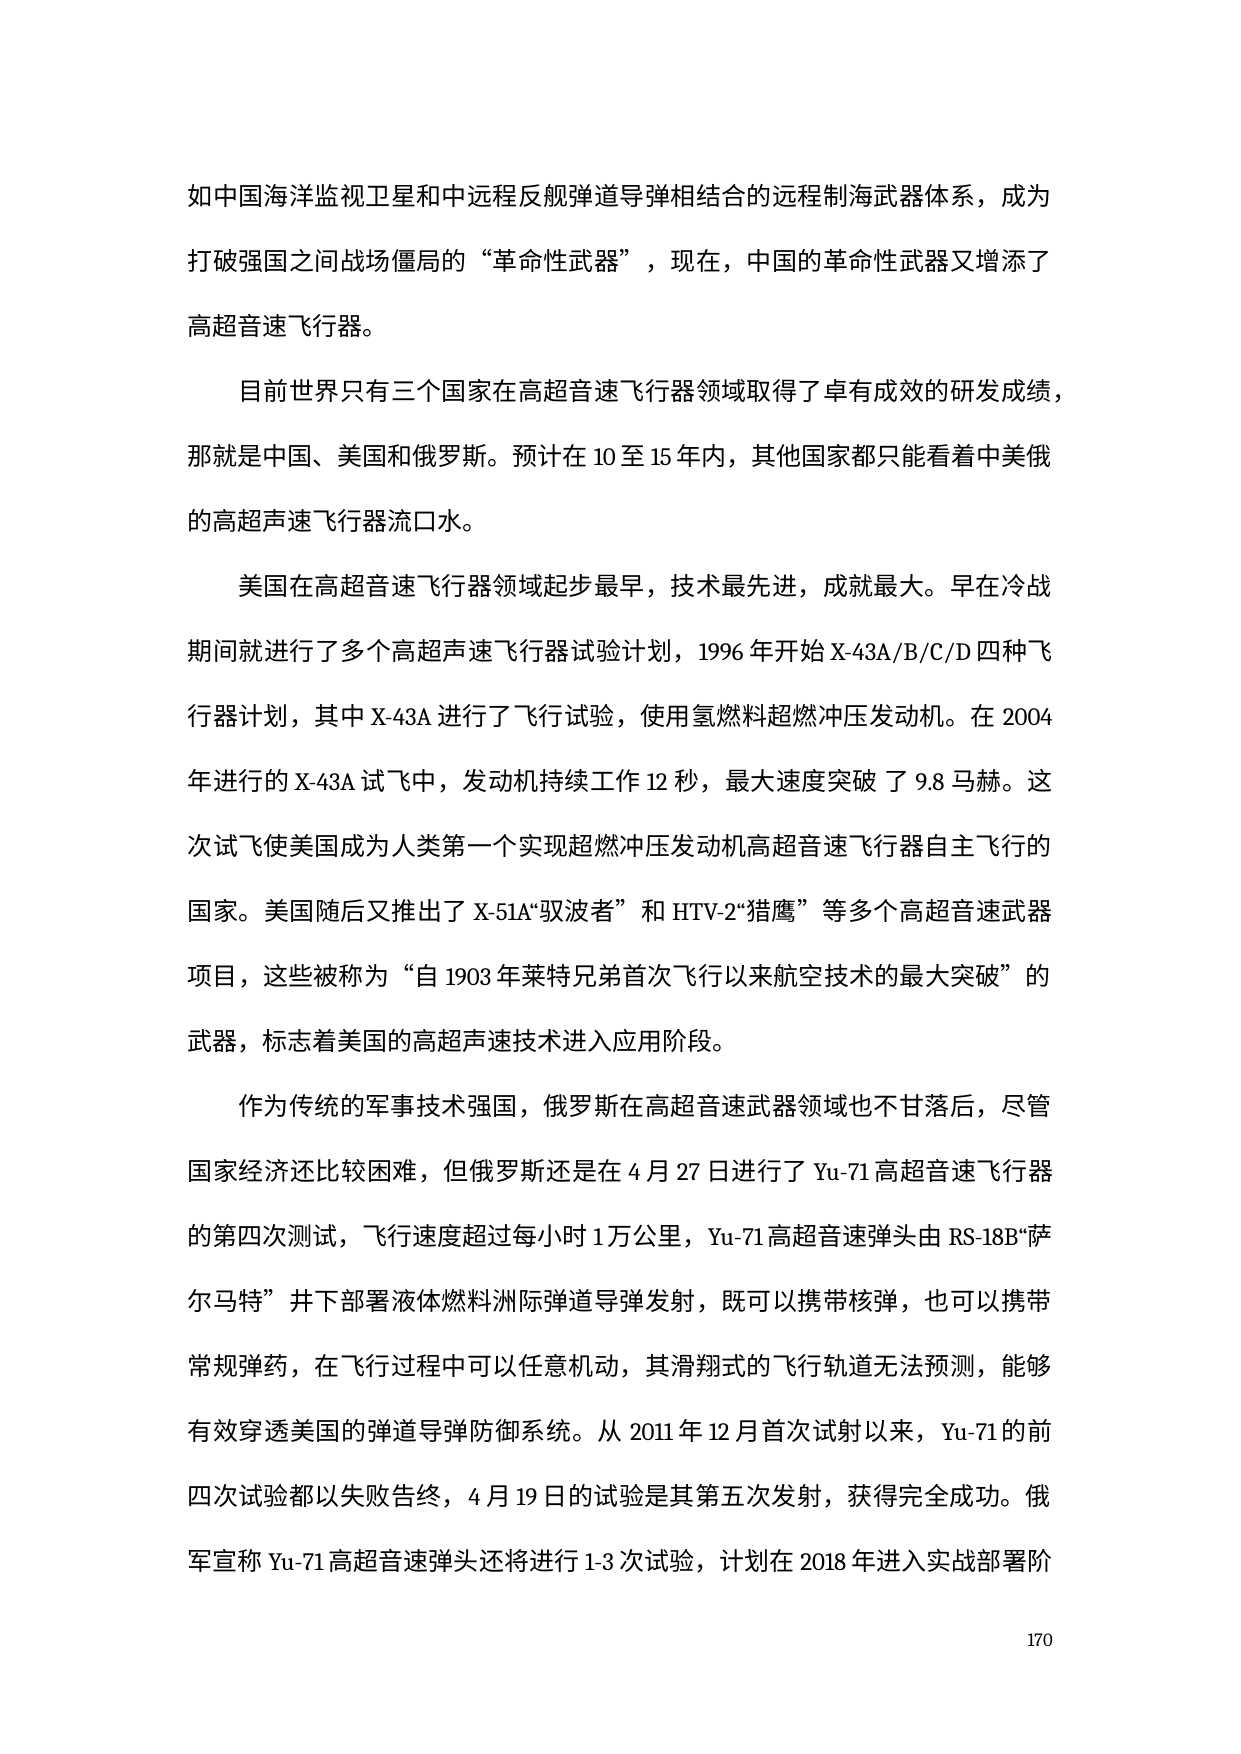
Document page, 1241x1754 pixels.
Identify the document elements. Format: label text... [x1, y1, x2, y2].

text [187, 162, 1053, 357]
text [187, 1072, 1053, 1592]
text 目前世界只有三个国家在高超音速飞行器领域取得了卓有成效的研发成绩，那就是中国、美国和俄罗斯。预计在10至15年内，其他国家都只能看着中美俄的高超声速飞行器流口水。 [187, 357, 1053, 552]
text 美国在高超音速飞行器领域起步最早，技术最先进，成就最大。早在冷战期间就进行了多个高超声速飞行器试验计划，1996年开始X-43A/B/C/D四种飞行器计划，其中X-43A进行了飞行试验，使用氢燃料超燃冲压发动机。在2004年进行的X-43A试飞中，发动机持续工作12 秒，最大速度突破 了9.8 马赫。这次试飞使美国成为人类第一个实现超燃冲压发动机高超音速飞行器自主飞行的国家。美国随后又推出了X-51A“驭波者”和HTV-2“猎鹰”等多个高超音速武器项目，这些被称为“自1903年莱特兄弟首次飞行以来航空技术的最大突破”的武器，标志着美国的高超声速技术进入应用阶段。 [187, 552, 1053, 1072]
